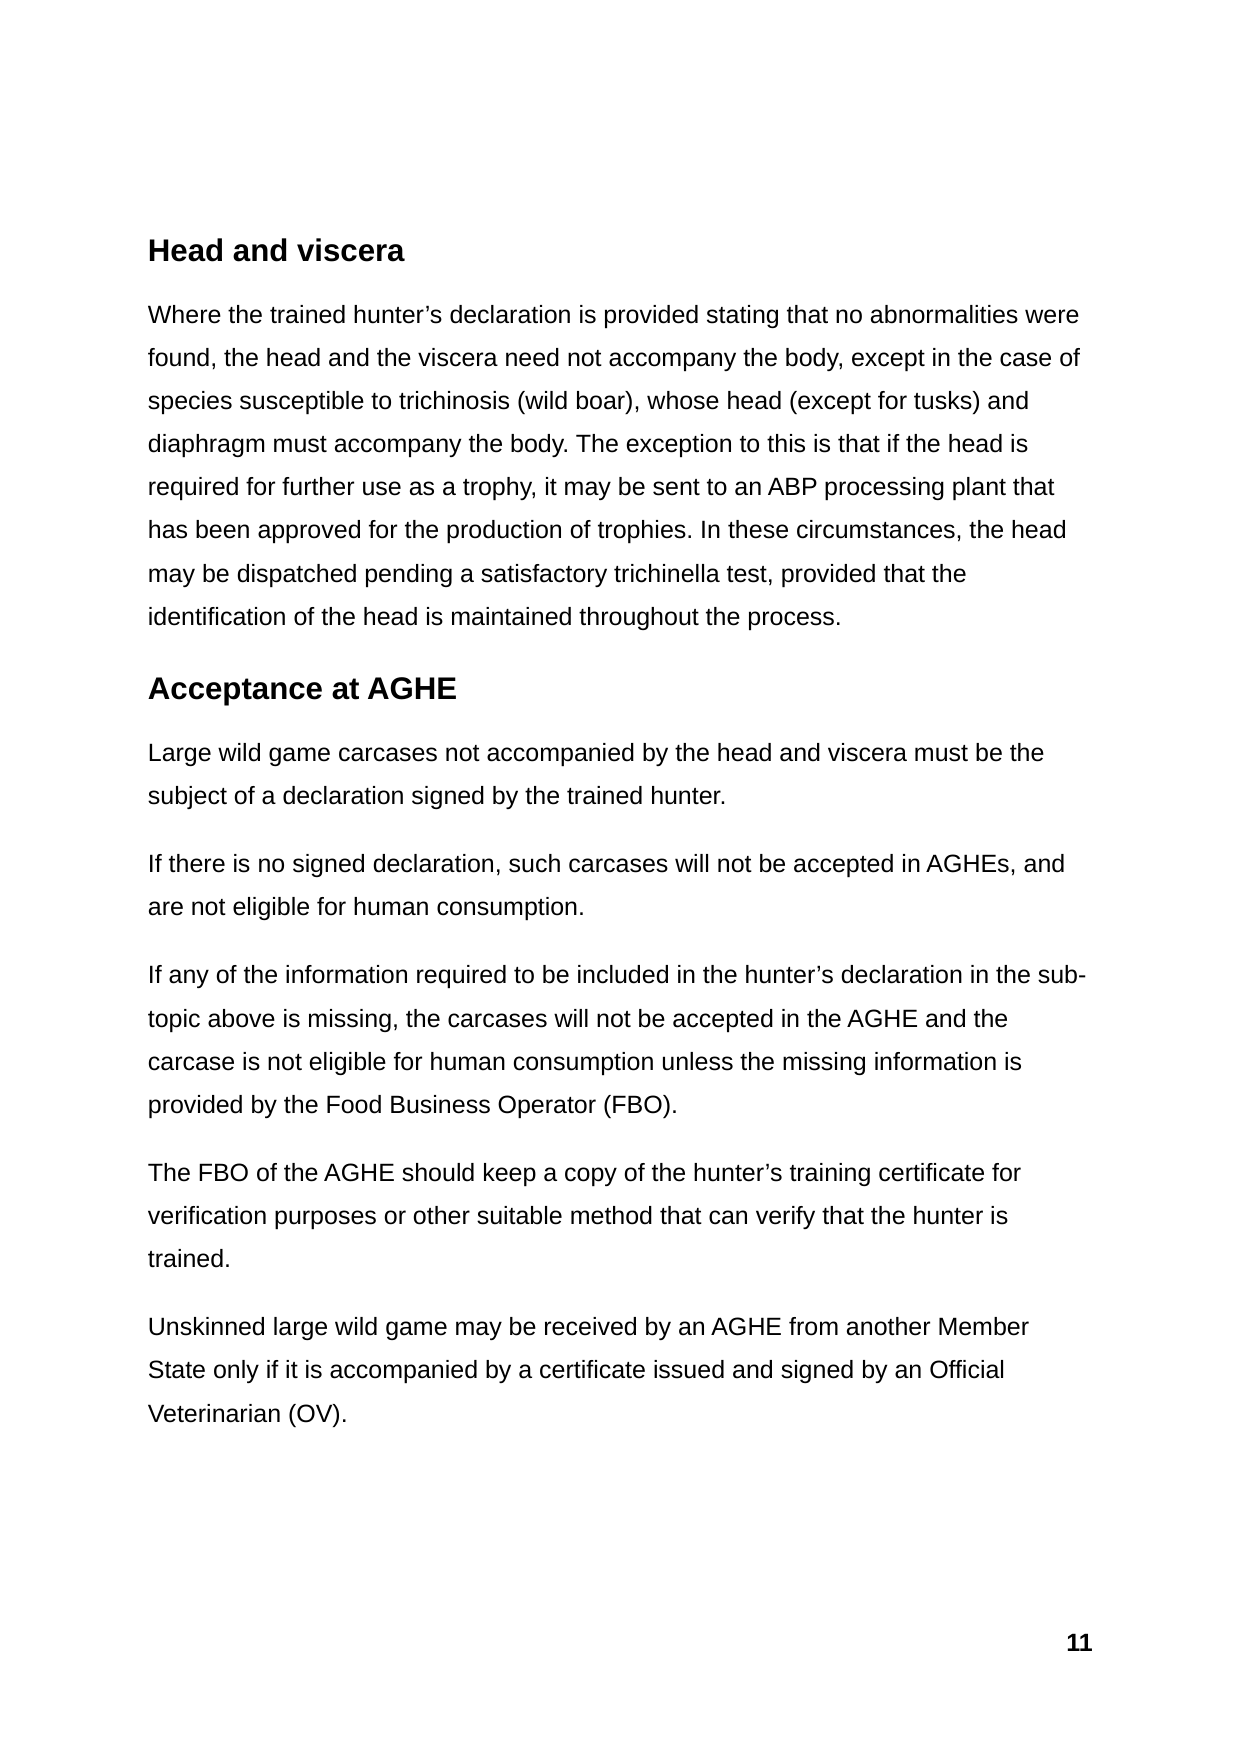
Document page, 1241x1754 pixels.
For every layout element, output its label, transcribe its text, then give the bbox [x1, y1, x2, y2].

text If there is no signed declaration, such carcases will not be accepted in AGHEs, and are not eligible for human consumption. [148, 849, 1092, 921]
subtitle Head and viscera [148, 232, 1092, 268]
text Unskinned large wild game may be received by an AGHE from another Member State only if it is accompanied by a certificate issued and signed by an Official Veterinarian (OV). [148, 1312, 1092, 1427]
text The FBO of the AGHE should keep a copy of the hunter’s training certificate for verification purposes or other suitable method that can verify that the hunter is trained. [148, 1158, 1092, 1273]
subtitle Acceptance at AGHE [148, 670, 1092, 706]
text Where the trained hunter’s declaration is provided stating that no abnormalities were found, the head and the viscera need not accompany the body, except in the case of species susceptible to trichinosis (wild boar), whose head (except for tusks) and diaphragm must accompany the body. The exception to this is that if the head is required for further use as a trophy, it may be sent to an ABP processing plant that has been approved for the production of trophies. In these circumstances, the head may be dispatched pending a satisfactory trichinella test, provided that the identification of the head is maintained throughout the process. [148, 300, 1092, 631]
text Large wild game carcases not accompanied by the head and viscera must be the subject of a declaration signed by the trained hunter. [148, 738, 1092, 810]
text If any of the information required to be included in the hunter’s declaration in the sub-topic above is missing, the carcases will not be accepted in the AGHE and the carcase is not eligible for human consumption unless the missing information is provided by the Food Business Operator (FBO). [148, 961, 1092, 1119]
